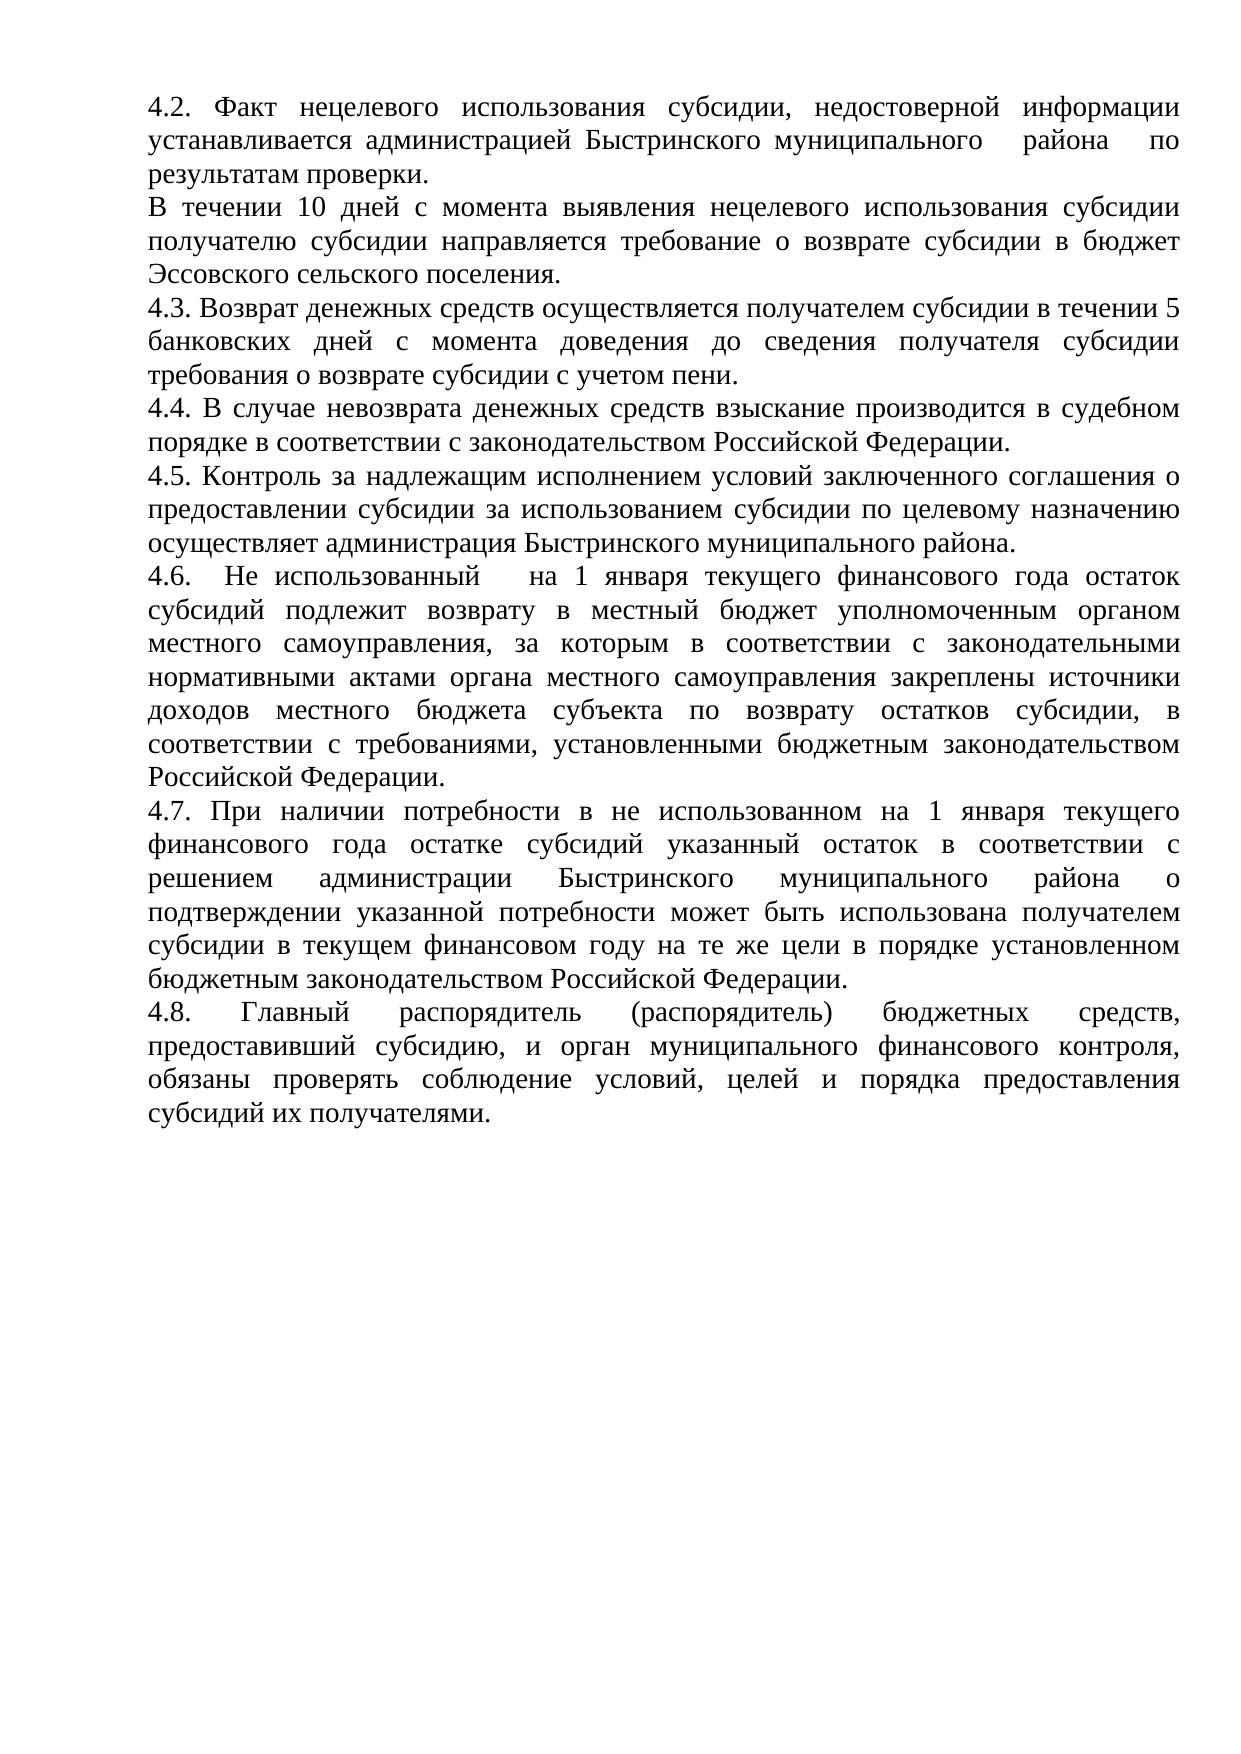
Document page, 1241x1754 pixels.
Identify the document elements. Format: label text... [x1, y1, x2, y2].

text 4.3. Возврат денежных средств осуществляется получателем субсидии в течении 5 банковских дней с момента доведения до сведения получателя субсидии требования о возврате субсидии с учетом пени. [148, 290, 1181, 391]
text 4.7. При наличии потребности в не использованном на 1 января текущего финансового года остатке субсидий указанный остаток в соответствии с решением администрации Быстринского муниципального района о подтверждении указанной потребности может быть использована получателем субсидии в текущем финансовом году на те же цели в порядке установленном бюджетным законодательством Российской Федерации. [148, 793, 1181, 994]
text 4.8. Главный распорядитель (распорядитель) бюджетных средств, предоставивший субсидию, и орган муниципального финансового контроля, обязаны проверять соблюдение условий, целей и порядка предоставления субсидий их получателями. [148, 994, 1181, 1128]
text 4.4. В случае невозврата денежных средств взыскание производится в судебном порядке в соответствии с законодательством Российской Федерации. [148, 391, 1181, 458]
text 4.6. Не использованный на 1 января текущего финансового года остаток субсидий подлежит возврату в местный бюджет уполномоченным органом местного самоуправления, за которым в соответствии с законодательными нормативными актами органа местного самоуправления закреплены источники доходов местного бюджета субъекта по возврату остатков субсидии, в соответствии с требованиями, установленными бюджетным законодательством Российской Федерации. [148, 558, 1181, 793]
text В течении 10 дней с момента выявления нецелевого использования субсидии получателю субсидии направляется требование о возврате субсидии в бюджет Эссовского сельского поселения. [148, 189, 1181, 290]
text 4.2. Факт нецелевого использования субсидии, недостоверной информации устанавливается администрацией Быстринского муниципального района по результатам проверки. [148, 89, 1181, 189]
text 4.5. Контроль за надлежащим исполнением условий заключенного соглашения о предоставлении субсидии за использованием субсидии по целевому назначению осуществляет администрация Быстринского муниципального района. [148, 458, 1181, 558]
